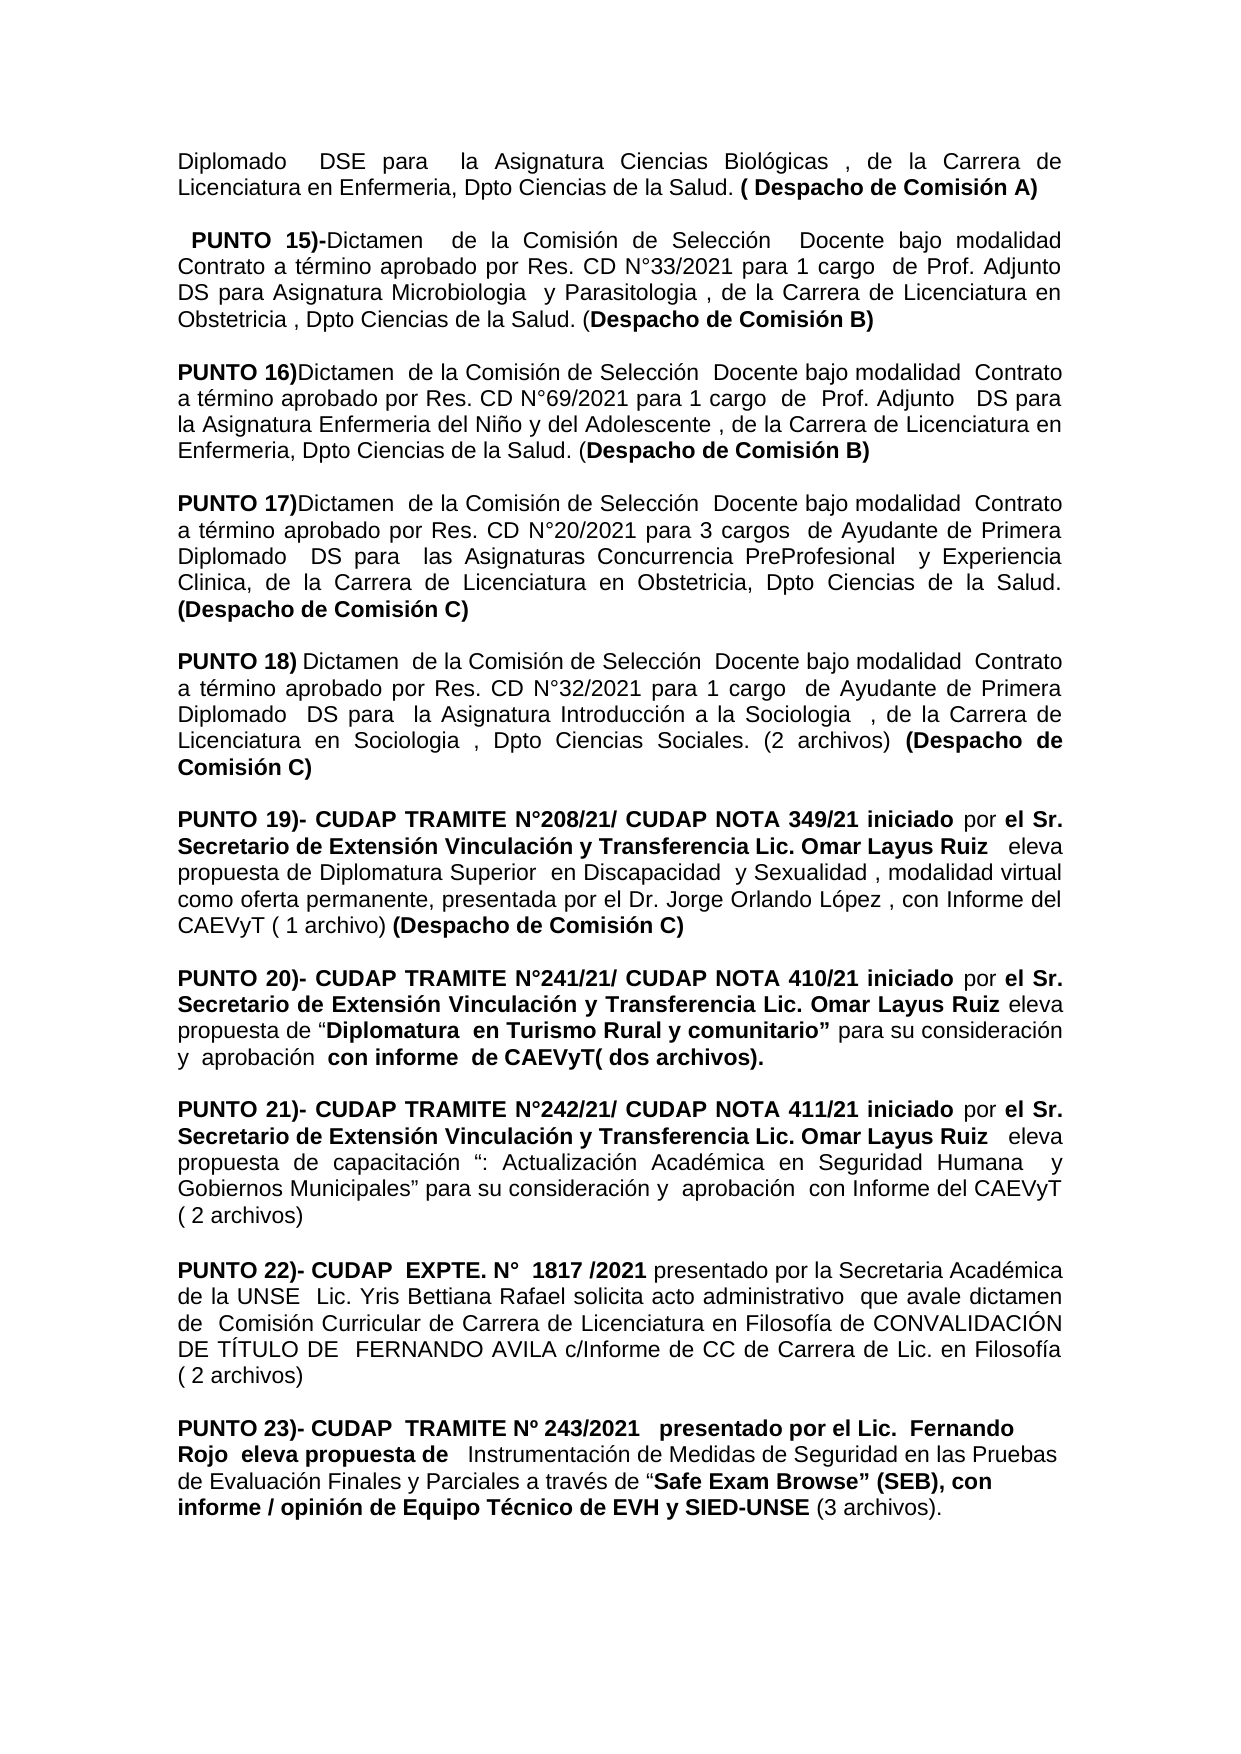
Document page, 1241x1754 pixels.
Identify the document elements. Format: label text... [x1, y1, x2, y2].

text PUNTO 17)Dictamen de la Comisión de Selección Docente bajo modalidad Contrato a término aprobado por Res. CD N°20/2021 para 3 cargos de Ayudante de Primera Diplomado DS para las Asignaturas Concurrencia PreProfesional y Experiencia Clinica, de la Carrera de Licenciatura en Obstetricia, Dpto Ciencias de la Salud. (Despacho de Comisión C) [177, 490, 1063, 622]
text PUNTO 21)- CUDAP TRAMITE N°242/21/ CUDAP NOTA 411/21 iniciado por el Sr. Secretario de Extensión Vinculación y Transferencia Lic. Omar Layus Ruiz eleva propuesta de capacitación “: Actualización Académica en Seguridad Humana y Gobiernos Municipales” para su consideración y aprobación con Informe del CAEVyT ( 2 archivos) [177, 1096, 1063, 1228]
text PUNTO 20)- CUDAP TRAMITE N°241/21/ CUDAP NOTA 410/21 iniciado por el Sr. Secretario de Extensión Vinculación y Transferencia Lic. Omar Layus Ruiz eleva propuesta de “Diplomatura en Turismo Rural y comunitario” para su consideración y aprobación con informe de CAEVyT( dos archivos). [177, 964, 1063, 1070]
text PUNTO 15)-Dictamen de la Comisión de Selección Docente bajo modalidad Contrato a término aprobado por Res. CD N°33/2021 para 1 cargo de Prof. Adjunto DS para Asignatura Microbiologia y Parasitologia , de la Carrera de Licenciatura en Obstetricia , Dpto Ciencias de la Salud. (Despacho de Comisión B) [177, 227, 1063, 332]
text PUNTO 18) Dictamen de la Comisión de Selección Docente bajo modalidad Contrato a término aprobado por Res. CD N°32/2021 para 1 cargo de Ayudante de Primera Diplomado DS para la Asignatura Introducción a la Sociologia , de la Carrera de Licenciatura en Sociologia , Dpto Ciencias Sociales. (2 archivos) (Despacho de Comisión C) [177, 648, 1063, 780]
text PUNTO 19)- CUDAP TRAMITE N°208/21/ CUDAP NOTA 349/21 iniciado por el Sr. Secretario de Extensión Vinculación y Transferencia Lic. Omar Layus Ruiz eleva propuesta de Diplomatura Superior en Discapacidad y Sexualidad , modalidad virtual como oferta permanente, presentada por el Dr. Jorge Orlando López , con Informe del CAEVyT ( 1 archivo) (Despacho de Comisión C) [177, 806, 1063, 938]
text PUNTO 23)- CUDAP TRAMITE Nº 243/2021 presentado por el Lic. Fernando Rojo eleva propuesta de Instrumentación de Medidas de Seguridad en las Pruebas de Evaluación Finales y Parciales a través de “Safe Exam Browse” (SEB), con informe / opinión de Equipo Técnico de EVH y SIED-UNSE (3 archivos). [177, 1415, 1063, 1547]
text PUNTO 22)- CUDAP EXPTE. N° 1817 /2021 presentado por la Secretaria Académica de la UNSE Lic. Yris Bettiana Rafael solicita acto administrativo que avale dictamen de Comisión Curricular de Carrera de Licenciatura en Filosofía de CONVALIDACIÓN DE TÍTULO DE FERNANDO AVILA c/Informe de CC de Carrera de Lic. en Filosofía ( 2 archivos) [177, 1257, 1063, 1389]
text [177, 148, 1063, 200]
text PUNTO 16)Dictamen de la Comisión de Selección Docente bajo modalidad Contrato a término aprobado por Res. CD N°69/2021 para 1 cargo de Prof. Adjunto DS para la Asignatura Enfermeria del Niño y del Adolescente , de la Carrera de Licenciatura en Enfermeria, Dpto Ciencias de la Salud. (Despacho de Comisión B) [177, 358, 1063, 464]
